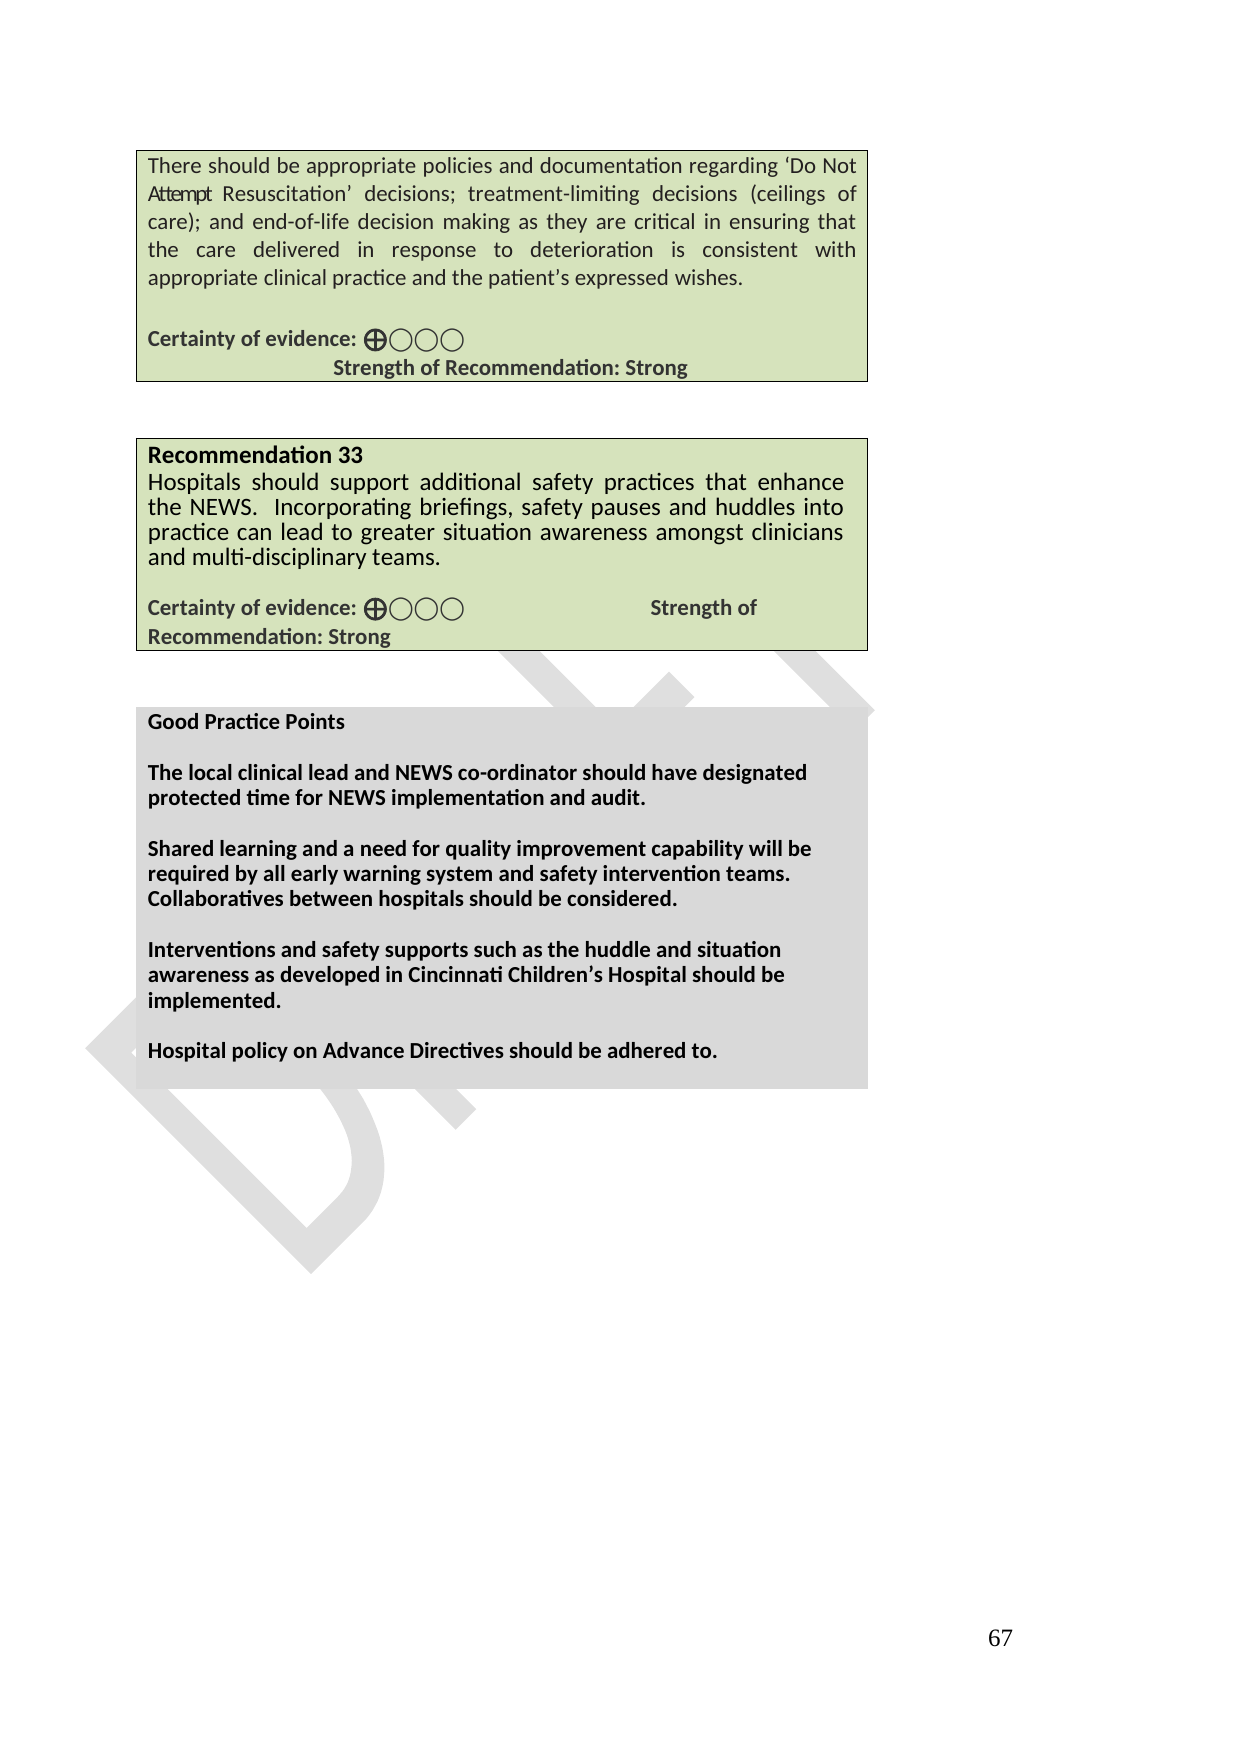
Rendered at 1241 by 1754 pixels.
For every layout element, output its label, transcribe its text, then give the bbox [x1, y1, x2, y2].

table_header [137, 151, 867, 381]
table_header Good Practice Points The local clinical lead and NEWS co-ordinator should have designated protected time for NEWS implementation and audit. Shared learning and a need for quality improvement capability will be required by all early warning system and safety intervention teams. Collaboratives between hospitals should be considered. Interventions and safety supports such as the huddle and situation awareness as developed in Cincinnati Children’s Hospital should be implemented. Hospital policy on Advance Directives should be adhered to. [136, 707, 868, 1089]
table_header Recommendation 33 Hospitals should support additional safety practices that enhance the NEWS. Incorporating briefings, safety pauses and huddles into practice can lead to greater situation awareness amongst clinicians and multi-disciplinary teams. Certainty of evidence: ⨁◯◯◯ Strength of Recommendation: Strong [137, 439, 867, 650]
